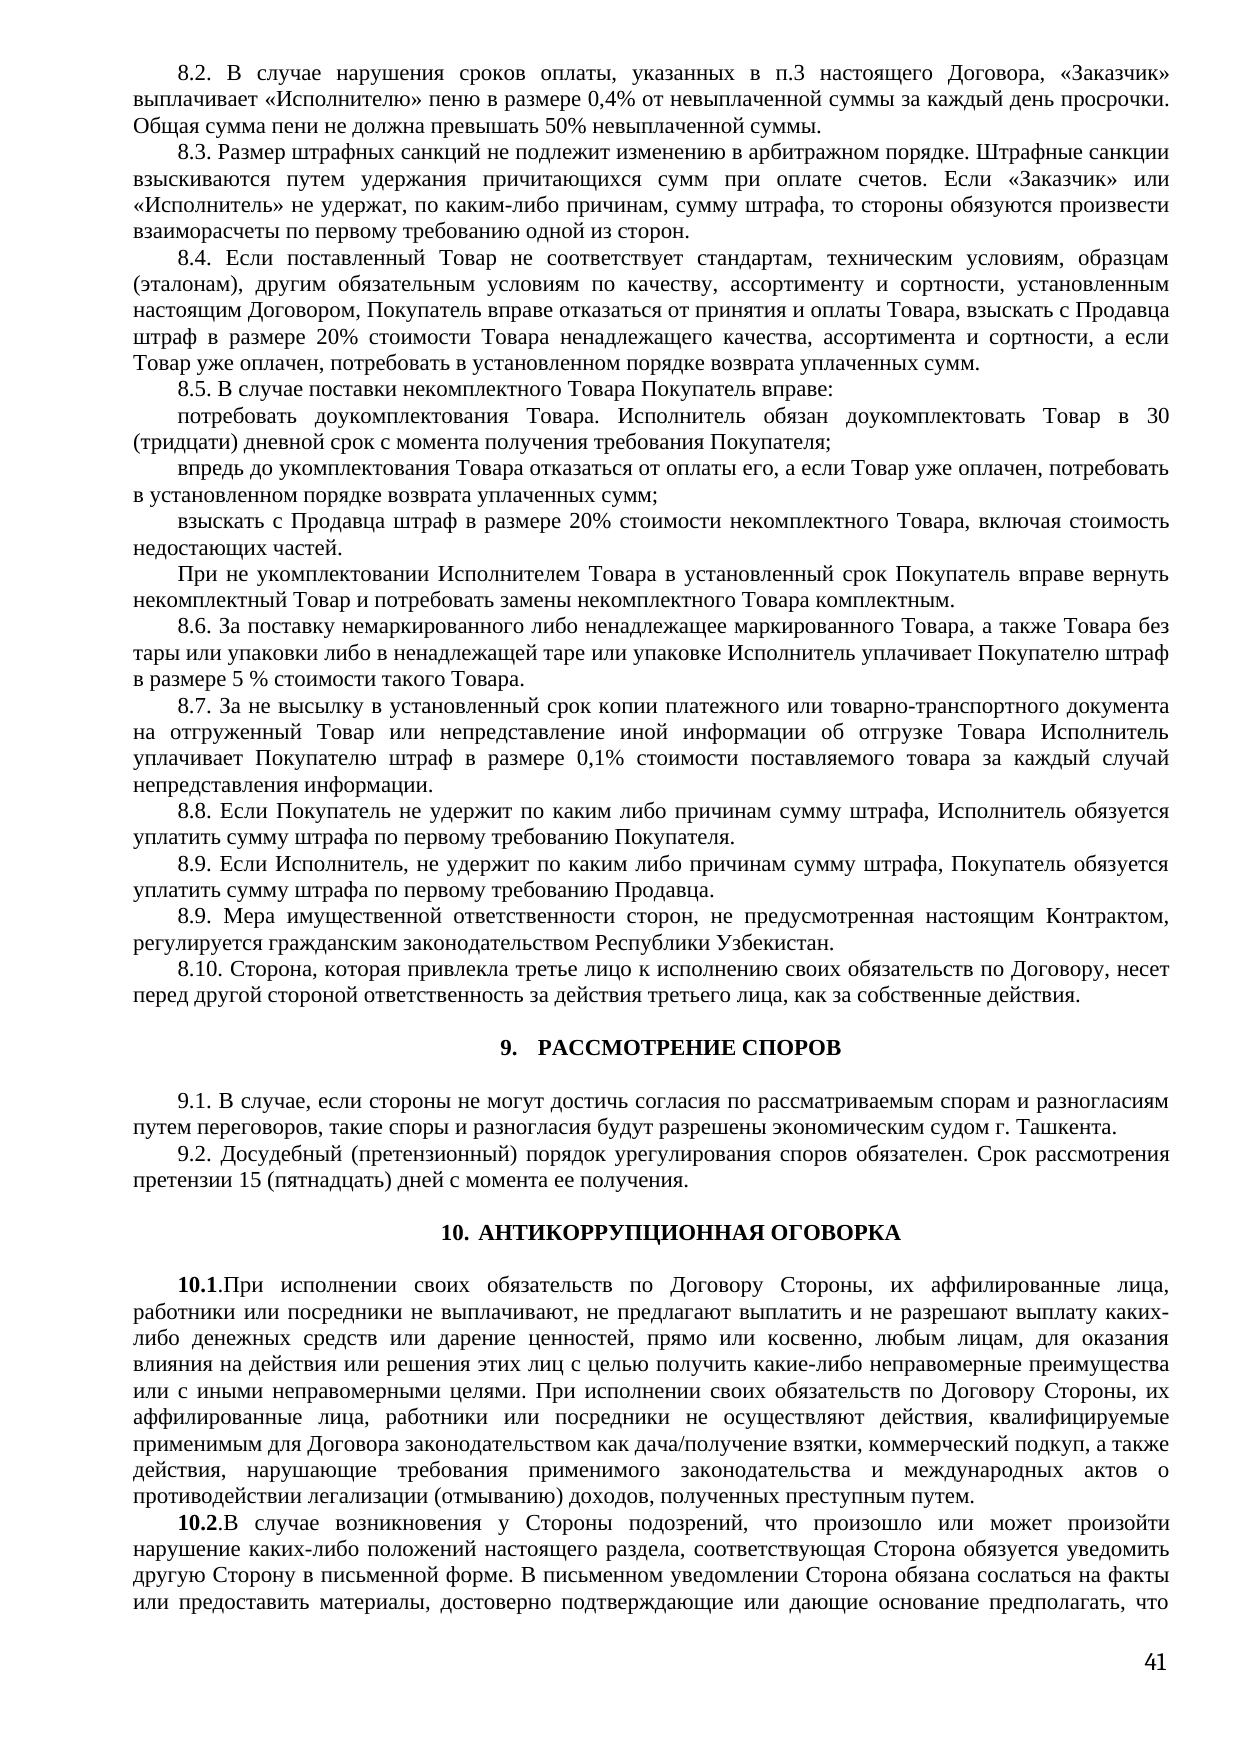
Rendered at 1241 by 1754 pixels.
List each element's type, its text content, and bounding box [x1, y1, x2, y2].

text 10.1.При исполнении своих обязательств по Договору Стороны, их аффилированные лица, работники или посредники не выплачивают, не предлагают выплатить и не разрешают выплату каких-либо денежных средств или дарение ценностей, прямо или косвенно, любым лицам, для оказания влияния на действия или решения этих лиц с целью получить какие-либо неправомерные преимущества или c иными неправомерными целями. При исполнении своих обязательств по Договору Стороны, их аффилированные лица, работники или посредники не осуществляют действия, квалифицируемые применимым для Договора законодательством как дача/получение взятки, коммерческий подкуп, а также действия, нарушающие требования применимого законодательства и международных актов о противодействии легализации (отмыванию) доходов, полученных преступным путем. [133, 1271, 1171, 1509]
text потребовать доукомплектования Товара. Исполнитель обязан доукомплектовать Товар в 30 (тридцати) дневной срок с момента получения требования Покупателя; [133, 402, 1171, 454]
text 8.3. Размер штрафных санкций не подлежит изменению в арбитражном порядке. Штрафные санкции взыскиваются путем удержания причитающихся сумм при оплате счетов. Если «Заказчик» или «Исполнитель» не удержат, по каким-либо причинам, сумму штрафа, то стороны обязуются произвести взаиморасчеты по первому требованию одной из сторон. [133, 138, 1171, 244]
text 8.2. В случае нарушения сроков оплаты, указанных в п.3 настоящего Договора, «Заказчик» выплачивает «Исполнителю» пеню в размере 0,4% от невыплаченной суммы за каждый день просрочки. Общая сумма пени не должна превышать 50% невыплаченной суммы. [133, 59, 1171, 138]
text 8.4. Если поставленный Товар не соответствует стандартам, техническим условиям, образцам (эталонам), другим обязательным условиям по качеству, ассортименту и сортности, установленным настоящим Договором, Покупатель вправе отказаться от принятия и оплаты Товара, взыскать с Продавца штраф в размере 20% стоимости Товара ненадлежащего качества, ассортимента и сортности, а если Товар уже оплачен, потребовать в установленном порядке возврата уплаченных сумм. [133, 244, 1171, 375]
text впредь до укомплектования Товара отказаться от оплаты его, а если Товар уже оплачен, потребовать в установленном порядке возврата уплаченных сумм; [133, 454, 1171, 507]
text 8.9. Мера имущественной ответственности сторон, не предусмотренная настоящим Контрактом, регулируется гражданским законодательством Республики Узбекистан. [133, 902, 1171, 955]
text 8.5. В случае поставки некомплектного Товара Покупатель вправе: [133, 375, 1171, 402]
text 9.1. В случае, если стороны не могут достичь согласия по рассматриваемым спорам и разногласиям путем переговоров, такие споры и разногласия будут разрешены экономическим судом г. Ташкента. [133, 1087, 1171, 1140]
text 9.2. Досудебный (претензионный) порядок урегулирования споров обязателен. Срок рассмотрения претензии 15 (пятнадцать) дней с момента ее получения. [133, 1140, 1171, 1192]
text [133, 1509, 1171, 1614]
list РАССМОТРЕНИЕ СПОРОВ [170, 1034, 1171, 1061]
list АНТИКОРРУПЦИОННАЯ ОГОВОРКА [170, 1219, 1171, 1245]
text При не укомплектовании Исполнителем Товара в установленный срок Покупатель вправе вернуть некомплектный Товар и потребовать замены некомплектного Товара комплектным. [133, 560, 1171, 613]
text взыскать с Продавца штраф в размере 20% стоимости некомплектного Товара, включая стоимость недостающих частей. [133, 507, 1171, 560]
text 8.6. За поставку немаркированного либо ненадлежащее маркированного Товара, а также Товара без тары или упаковки либо в ненадлежащей таре или упаковке Исполнитель уплачивает Покупателю штраф в размере 5 % стоимости такого Товара. [133, 613, 1171, 692]
text 8.9. Если Исполнитель, не удержит по каким либо причинам сумму штрафа, Покупатель обязуется уплатить сумму штрафа по первому требованию Продавца. [133, 850, 1171, 902]
text 8.10. Сторона, которая привлекла третье лицо к исполнению своих обязательств по Договору, несет перед другой стороной ответственность за действия третьего лица, как за собственные действия. [133, 955, 1171, 1008]
text 8.7. За не высылку в установленный срок копии платежного или товарно-транспортного документа на отгруженный Товар или непредставление иной информации об отгрузке Товара Исполнитель уплачивает Покупателю штраф в размере 0,1% стоимости поставляемого товара за каждый случай непредставления информации. [133, 692, 1171, 797]
text 8.8. Если Покупатель не удержит по каким либо причинам сумму штрафа, Исполнитель обязуется уплатить сумму штрафа по первому требованию Покупателя. [133, 797, 1171, 850]
